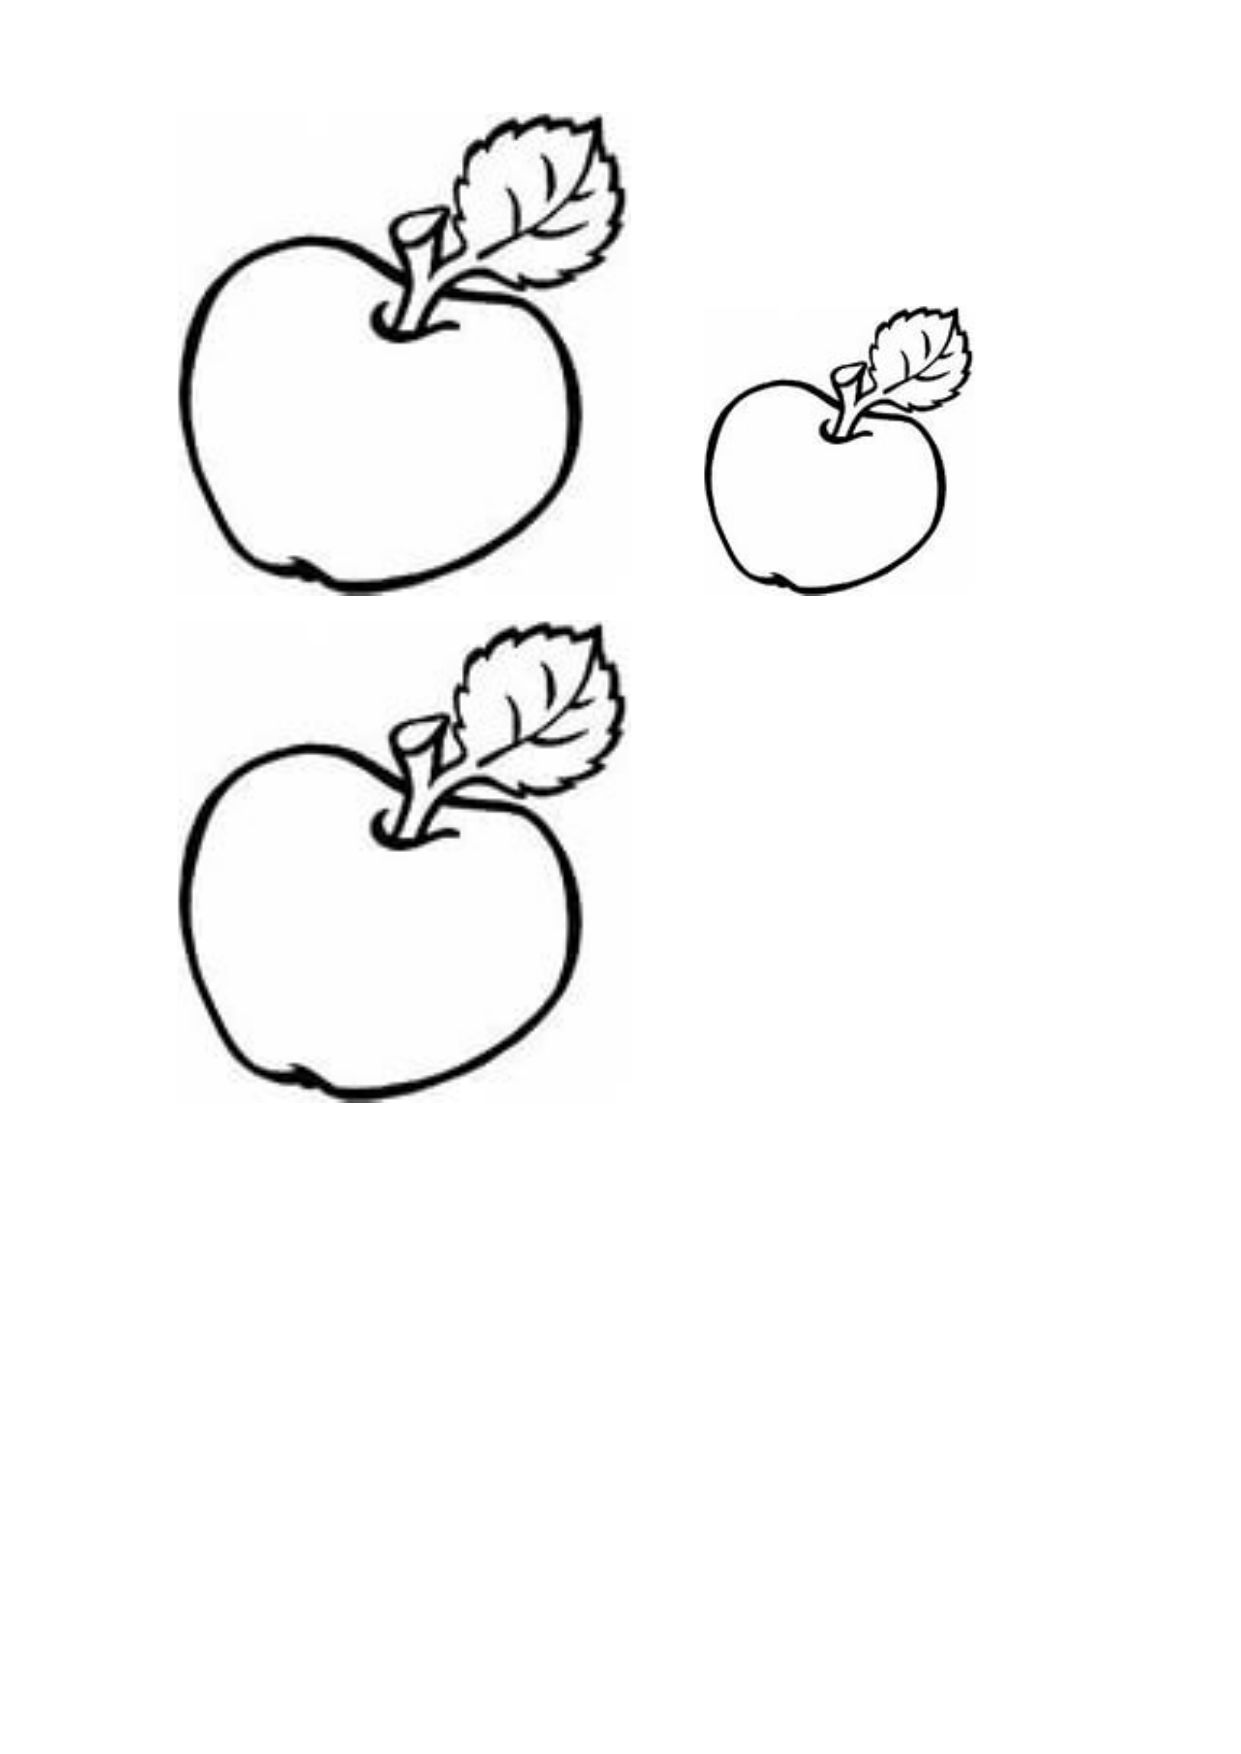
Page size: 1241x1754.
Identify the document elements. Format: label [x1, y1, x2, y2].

picture [703, 306, 976, 596]
picture [177, 620, 632, 1103]
picture [177, 112, 632, 596]
